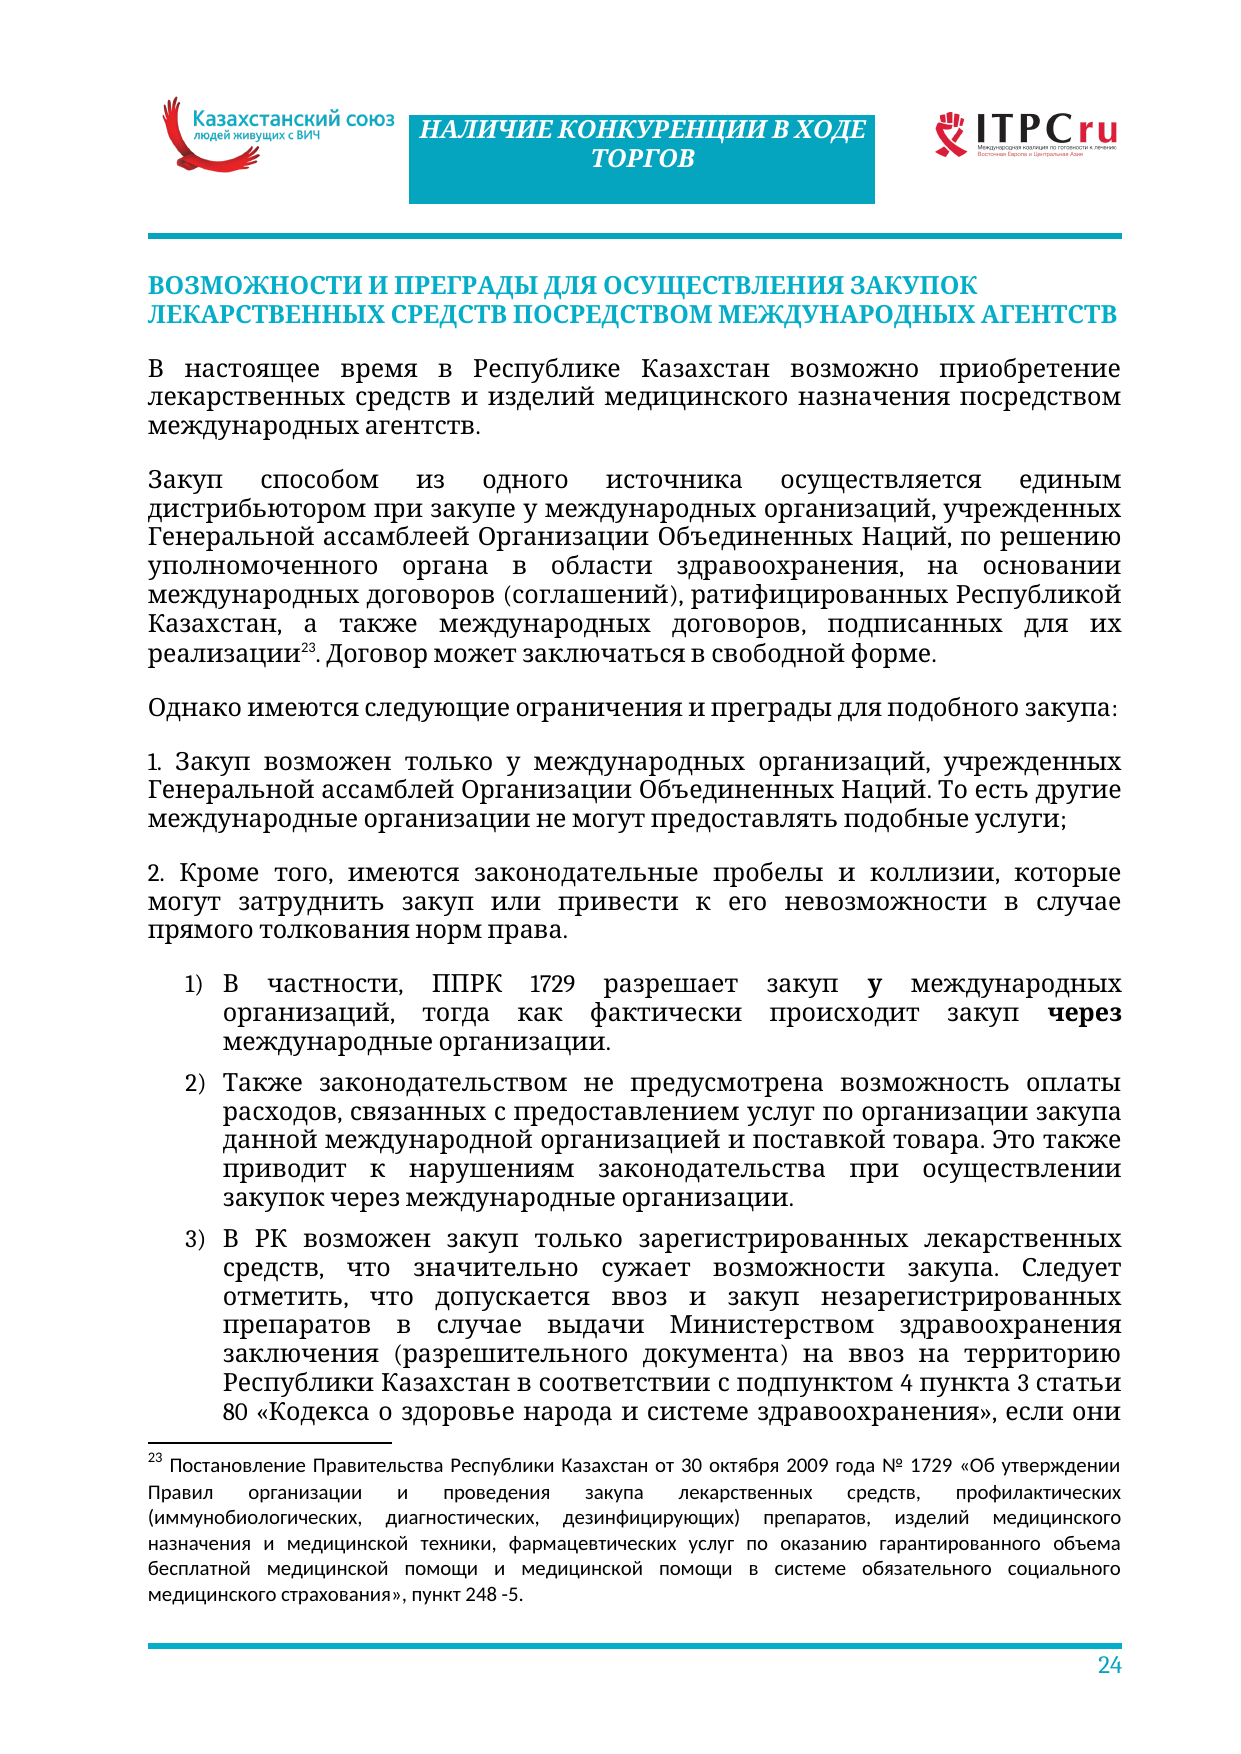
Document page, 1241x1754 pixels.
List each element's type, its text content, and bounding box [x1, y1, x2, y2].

picture [935, 112, 1117, 157]
text Однако имеются следующие ограничения и преграды для подобного закупа: [148, 694, 1122, 723]
list В частности, ППРК 1729 разрешает закуп у международных организаций, тогда как фактически происходит закуп через международные организации. [185, 970, 1122, 1056]
picture [153, 91, 403, 179]
text Закуп способом из одного источника осуществляется единым дистрибьютором при закупе у международных организаций, учрежденных Генеральной ассамблеей Организации Объединенных Наций, по решению уполномоченного органа в области здравоохранения, на основании международных договоров (соглашений), ратифицированных Республикой Казахстан, а также международных договоров, подписанных для их реализации. Договор может заключаться в свободной форме. [148, 466, 1122, 669]
subtitle Возможности и преграды для осуществления закупок лекарственных средств посредством международных агентств [148, 272, 1122, 329]
list Также законодательством не предусмотрена возможность оплаты расходов, связанных с предоставлением услуг по организации закупа данной международной организацией и поставкой товара. Это также приводит к нарушениям законодательства при осуществлении закупок через международные организации. [185, 1069, 1122, 1213]
text 2. Кроме того, имеются законодательные пробелы и коллизии, которые могут затруднить закуп или привести к его невозможности в случае прямого толкования норм права. [148, 859, 1122, 945]
text 1. Закуп возможен только у международных организаций, учрежденных Генеральной ассамблей Организации Объединенных Наций. То есть другие международные организации не могут предоставлять подобные услуги; [148, 748, 1122, 834]
text В настоящее время в Республике Казахстан возможно приобретение лекарственных средств и изделий медицинского назначения посредством международных агентств. [148, 354, 1122, 441]
